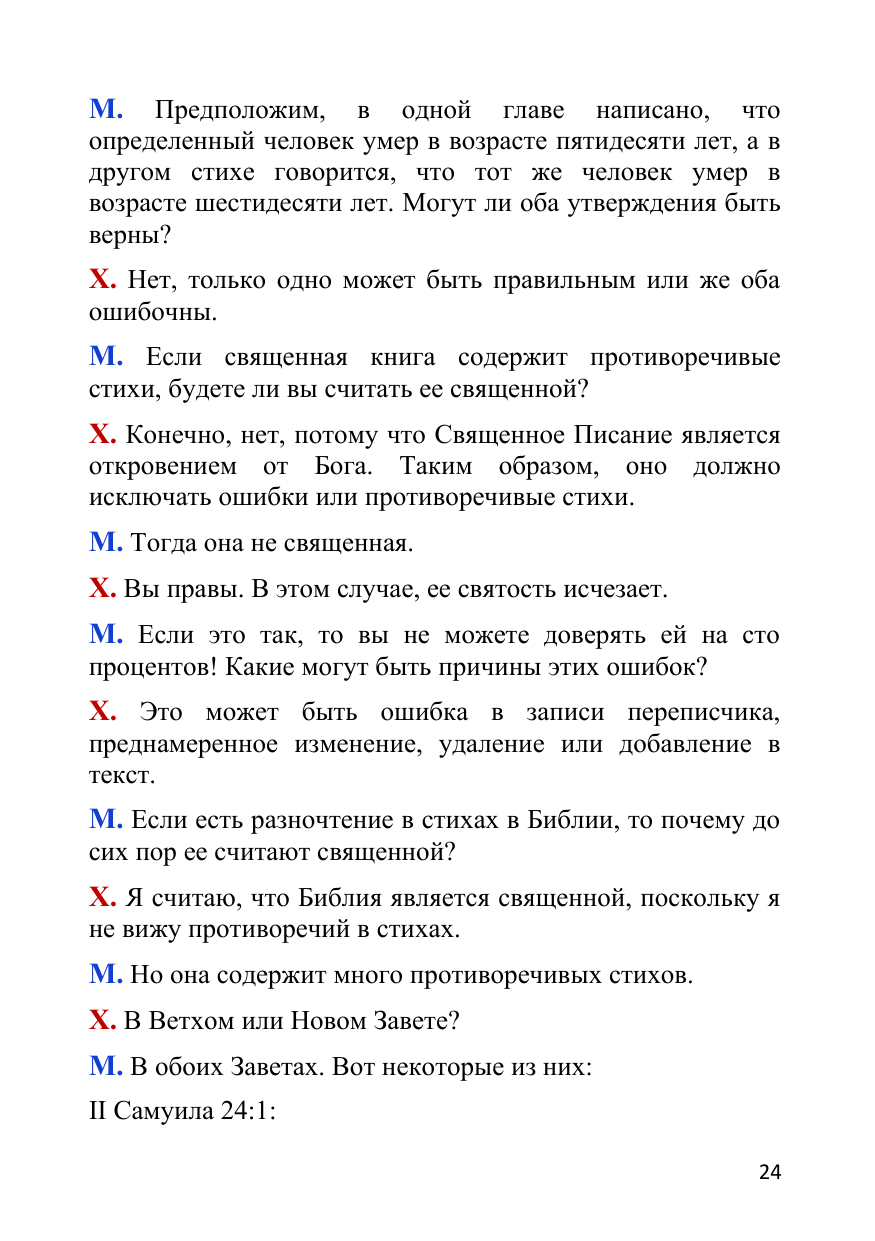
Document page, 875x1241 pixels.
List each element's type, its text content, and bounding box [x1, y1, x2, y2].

text M. Тогда она не священная. [88, 524, 782, 558]
text М. В обоих Заветах. Вот некоторые из них: [88, 1048, 782, 1082]
text М. Если есть разночтение в стихах в Библии, то почему до сих пор ее считают священной? [88, 802, 782, 866]
text Х. Нет, только одно может быть правильным или же оба ошибочны. [88, 261, 782, 326]
text Х. В Ветхом или Новом Завете? [88, 1002, 782, 1036]
text Х. Конечно, нет, потому что Священное Писание является откровением от Бога. Таким образом, оно должно исключать ошибки или противоречивые стихи. [88, 416, 782, 512]
text Х. Я считаю, что Библия является священной, поскольку я не вижу противоречий в стихах. [88, 879, 782, 943]
text II Самуила 24:1: [88, 1094, 782, 1125]
text Х. Это может быть ошибка в записи переписчика, преднамеренное изменение, удаление или добавление в текст. [88, 693, 782, 789]
text М. Но она содержит много противоречивых стихов. [88, 956, 782, 989]
text М. Если это так, то вы не можете доверять ей на сто процентов! Какие могут быть причины этих ошибок? [88, 616, 782, 681]
text Х. Вы правы. В этом случае, ее святость исчезает. [88, 570, 782, 604]
text М. Предположим, в одной главе написано, что определенный человек умер в возрасте пятидесяти лет, а в другом стихе говорится, что тот же человек умер в возрасте шестидесяти лет. Могут ли оба утверждения быть верны? [88, 91, 782, 249]
text М. Если священная книга содержит противоречивые стихи, будете ли вы считать ее священной? [88, 338, 782, 403]
